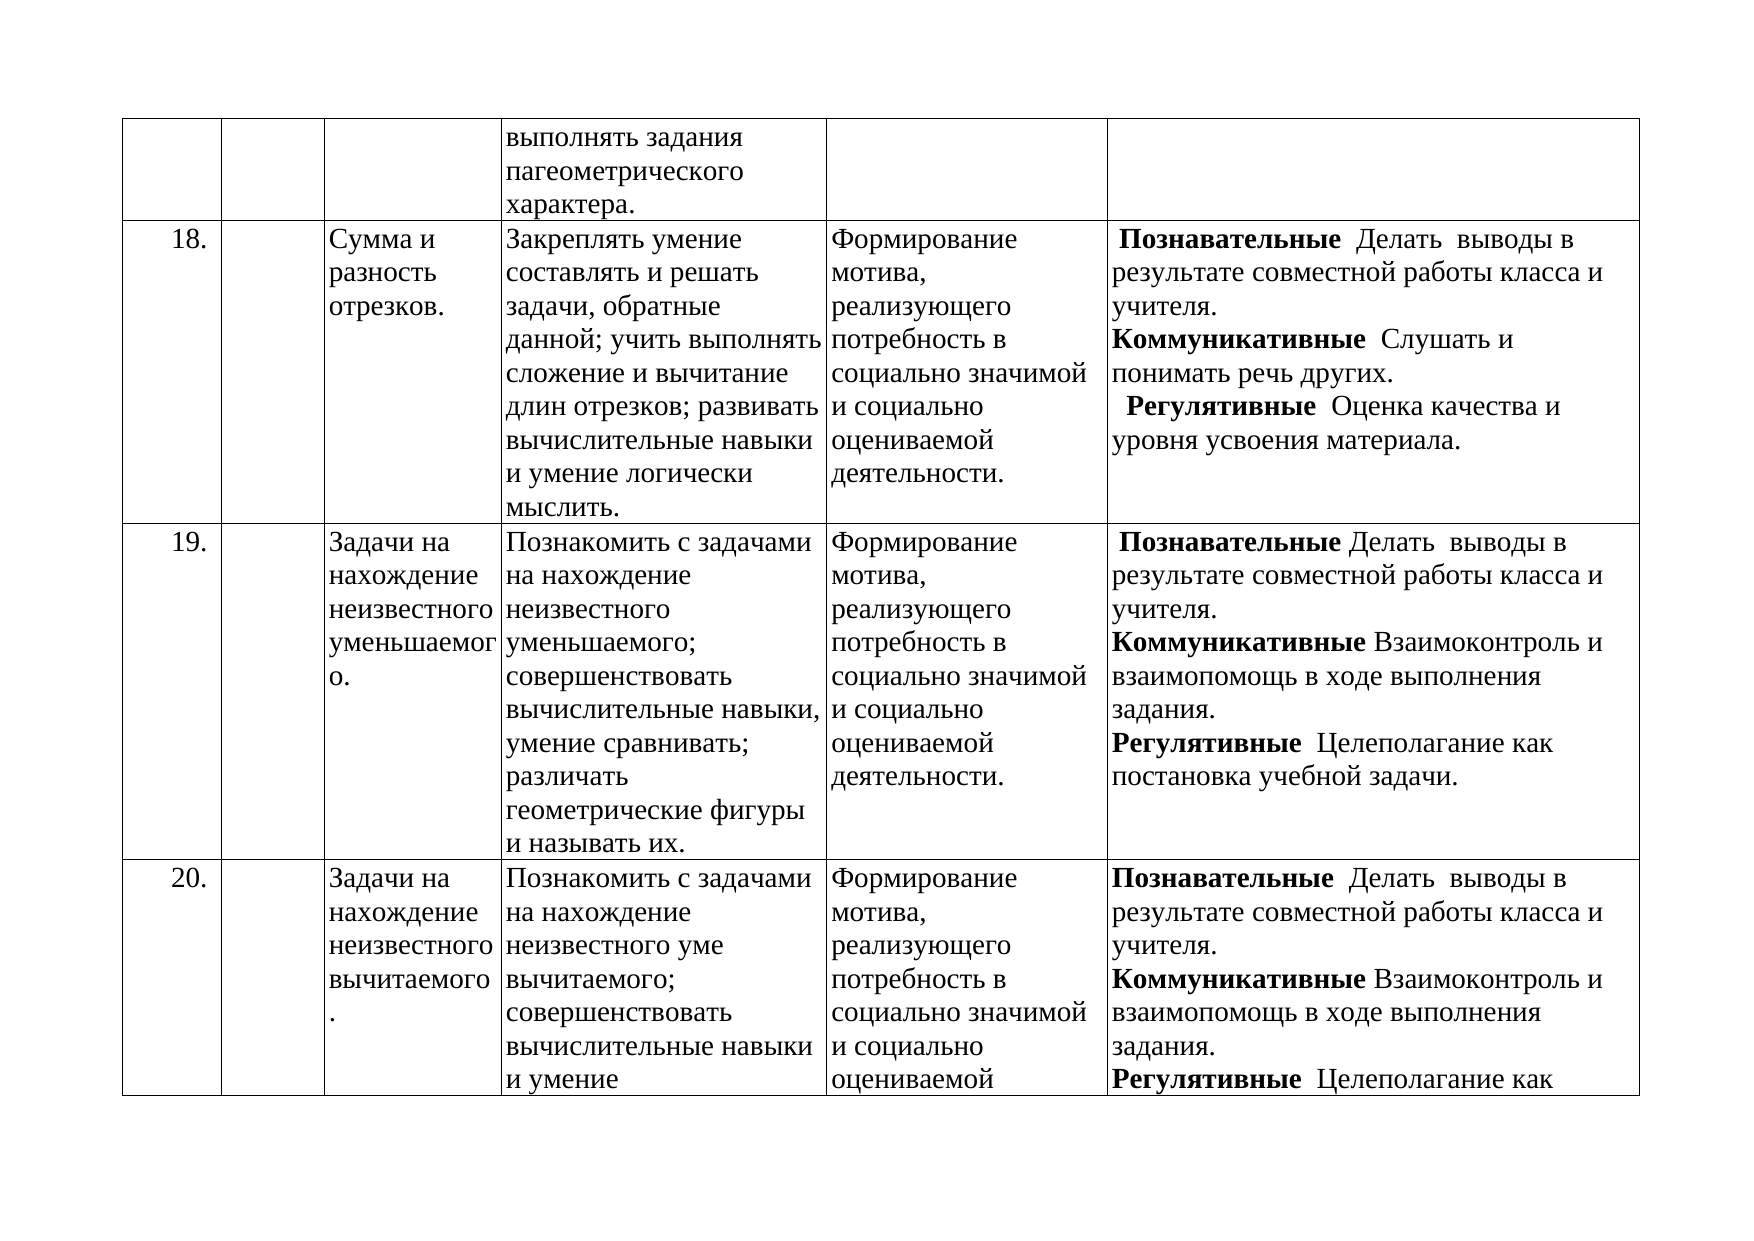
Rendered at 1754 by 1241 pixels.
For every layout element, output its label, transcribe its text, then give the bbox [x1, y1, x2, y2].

table_cell Формирование мотива, реализующего потребность в социально значимой и социально оцениваемой деятельности. [827, 524, 1107, 859]
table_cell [502, 860, 826, 1095]
table_cell [222, 524, 324, 859]
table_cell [1108, 860, 1639, 1095]
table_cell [502, 119, 826, 220]
table_cell Формирование мотива, реализующего потребность в социально значимой и социально оцениваемой деятельности. [827, 221, 1107, 523]
table_cell [222, 119, 324, 220]
table_cell Закреплять умение составлять и решать задачи, обратные данной; учить выполнять сложение и вычитание длин отрезков; развивать вычислительные навыки и умение логически мыслить. [502, 221, 826, 523]
table_cell Познавательные Делать выводы в результате совместной работы класса и учителя. Коммуникативные Слушать и понимать речь других. Регулятивные Оценка качества и уровня усвоения материала. [1108, 221, 1639, 523]
table_cell [123, 524, 221, 859]
table_cell [222, 860, 324, 1095]
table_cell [1108, 119, 1639, 220]
table_cell [123, 221, 221, 523]
table_cell Сумма и разность отрезков. [325, 221, 501, 523]
table_cell [222, 221, 324, 523]
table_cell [827, 119, 1107, 220]
table_cell [123, 860, 221, 1095]
table_cell Задачи на нахождение неизвестного уменьшаемого. [325, 524, 501, 859]
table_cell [325, 860, 501, 1095]
table_cell Познакомить с задачами на нахождение неизвестного уменьшаемого; совершенствовать вычислительные навыки, умение сравнивать; различать геометрические фигуры и называть их. [502, 524, 826, 859]
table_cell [827, 860, 1107, 1095]
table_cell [325, 119, 501, 220]
table_cell [123, 119, 221, 220]
